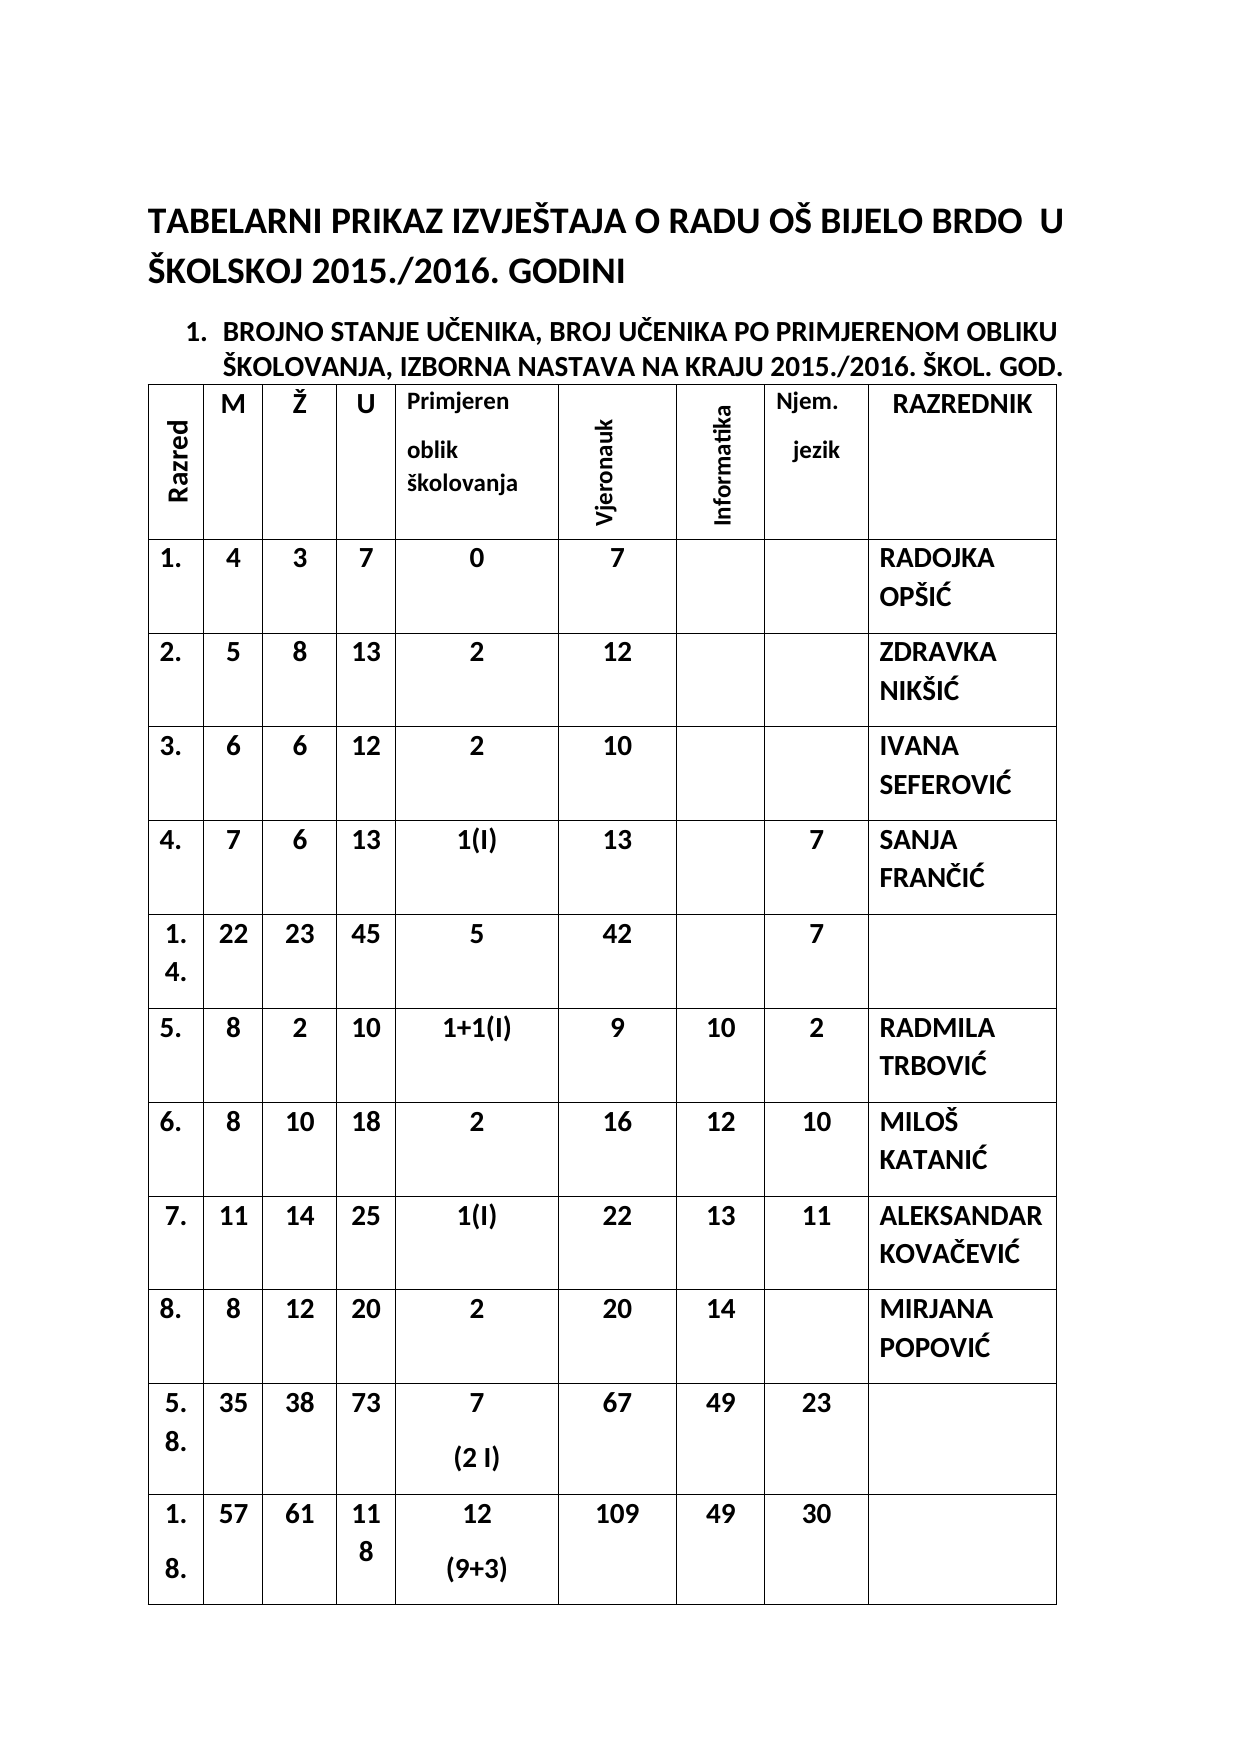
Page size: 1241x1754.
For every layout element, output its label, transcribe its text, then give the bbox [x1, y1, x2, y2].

table_header RAZREDNIK [869, 385, 1056, 538]
table_cell [869, 915, 1056, 1008]
table_cell 49 [677, 1384, 764, 1494]
table_header M [204, 385, 262, 538]
table_header Primjeren oblik školovanja [396, 385, 558, 538]
table_cell 35 [204, 1384, 262, 1494]
table_cell 12 (9+3) [396, 1495, 558, 1604]
table_cell MILOŠ KATANIĆ [869, 1103, 1056, 1196]
table_cell 1(I) [396, 1197, 558, 1289]
table_cell 7 [765, 915, 868, 1008]
table_cell 25 [337, 1197, 395, 1289]
table_cell 2 [396, 727, 558, 820]
text TABELARNI PRIKAZ IZVJEŠTAJA O RADU OŠ BIJELO BRDO U ŠKOLSKOJ 2015./2016. GODINI [148, 197, 1093, 292]
table_cell 10 [677, 1009, 764, 1102]
table_cell [765, 540, 868, 632]
table_cell RADMILA TRBOVIĆ [869, 1009, 1056, 1102]
table_cell 12 [677, 1103, 764, 1196]
table_cell 8 [204, 1103, 262, 1196]
table_cell 23 [263, 915, 336, 1008]
table_cell ZDRAVKA NIKŠIĆ [869, 634, 1056, 726]
table_cell 67 [559, 1384, 676, 1494]
table_cell 23 [765, 1384, 868, 1494]
table_header Informatika [677, 385, 764, 538]
table_cell [765, 1290, 868, 1383]
table_header U [337, 385, 395, 538]
table_cell RADOJKA OPŠIĆ [869, 540, 1056, 632]
table_cell 20 [337, 1290, 395, 1383]
table_cell [677, 540, 764, 632]
table_cell 4. [149, 821, 203, 914]
table_cell 0 [396, 540, 558, 632]
table_cell 30 [765, 1495, 868, 1604]
table_cell 11 [204, 1197, 262, 1289]
table_cell 61 [263, 1495, 336, 1604]
table_cell 6. [149, 1103, 203, 1196]
table_header Razred R. [149, 385, 203, 538]
table_cell 2 [263, 1009, 336, 1102]
table_cell 1. 8. [149, 1495, 203, 1604]
table_cell 10 [765, 1103, 868, 1196]
table_cell 13 [559, 821, 676, 914]
table_cell 1.4. [149, 915, 203, 1008]
table_cell 8. [149, 1290, 203, 1383]
table_cell 12 [337, 727, 395, 820]
table_cell 5 [204, 634, 262, 726]
table_cell MIRJANA POPOVIĆ [869, 1290, 1056, 1383]
table_cell 20 [559, 1290, 676, 1383]
table_cell 13 [677, 1197, 764, 1289]
table_cell 22 [204, 915, 262, 1008]
table_cell [869, 1384, 1056, 1494]
table_cell 2 [765, 1009, 868, 1102]
table_header Njem. jezik [765, 385, 868, 538]
table_cell 6 [263, 727, 336, 820]
table_header Vjeronauk [559, 385, 676, 538]
table_cell 45 [337, 915, 395, 1008]
table_cell [677, 634, 764, 726]
table_cell 49 [677, 1495, 764, 1604]
table_cell 10 [559, 727, 676, 820]
table_cell 109 [559, 1495, 676, 1604]
table_cell 9 [559, 1009, 676, 1102]
table_cell 7 [337, 540, 395, 632]
table_cell ALEKSANDAR KOVAČEVIĆ [869, 1197, 1056, 1289]
table_cell 3 [263, 540, 336, 632]
table_cell 14 [263, 1197, 336, 1289]
table_cell 2. [149, 634, 203, 726]
table_cell 57 [204, 1495, 262, 1604]
table_cell 5. [149, 1009, 203, 1102]
table_cell 6 [204, 727, 262, 820]
table_cell 5.8. [149, 1384, 203, 1494]
table_cell 7 [765, 821, 868, 914]
table_cell 11 [765, 1197, 868, 1289]
table_cell 3. [149, 727, 203, 820]
table_cell 2 [396, 1103, 558, 1196]
list BROJNO STANJE UČENIKA, BROJ učenika po primjerenom obliku školovanja, IZBORNA NASTAVA NA KRAJU 2015./2016. ŠKOL. GOD. [185, 313, 1093, 384]
table_cell SANJA FRANČIĆ [869, 821, 1056, 914]
table_header Ž [263, 385, 336, 538]
table_cell IVANA SEFEROVIĆ [869, 727, 1056, 820]
table_cell 10 [263, 1103, 336, 1196]
table_cell 2 [396, 634, 558, 726]
table_cell 7 [204, 821, 262, 914]
table_cell 73 [337, 1384, 395, 1494]
table_cell 7. [149, 1197, 203, 1289]
table_cell 22 [559, 1197, 676, 1289]
table_cell 13 [337, 634, 395, 726]
table_cell [677, 727, 764, 820]
table_cell 18 [337, 1103, 395, 1196]
table_cell [677, 821, 764, 914]
table_cell 13 [337, 821, 395, 914]
table_cell 8 [204, 1290, 262, 1383]
table_cell 1(I) [396, 821, 558, 914]
table_cell 1. [149, 540, 203, 632]
table_cell 2 [396, 1290, 558, 1383]
table_cell 118 [337, 1495, 395, 1604]
table_cell 7 [559, 540, 676, 632]
table_cell 8 [204, 1009, 262, 1102]
table_cell 38 [263, 1384, 336, 1494]
table_cell 5 [396, 915, 558, 1008]
table_cell 6 [263, 821, 336, 914]
table_cell 14 [677, 1290, 764, 1383]
table_cell 1+1(I) [396, 1009, 558, 1102]
table_cell [765, 634, 868, 726]
table_cell [869, 1495, 1056, 1604]
table_cell 4 [204, 540, 262, 632]
table_cell 8 [263, 634, 336, 726]
table_cell 12 [559, 634, 676, 726]
table_cell 10 [337, 1009, 395, 1102]
table_cell 12 [263, 1290, 336, 1383]
table_cell 42 [559, 915, 676, 1008]
table_cell [677, 915, 764, 1008]
table_cell 7 (2 I) [396, 1384, 558, 1494]
table_cell [765, 727, 868, 820]
table_cell 16 [559, 1103, 676, 1196]
